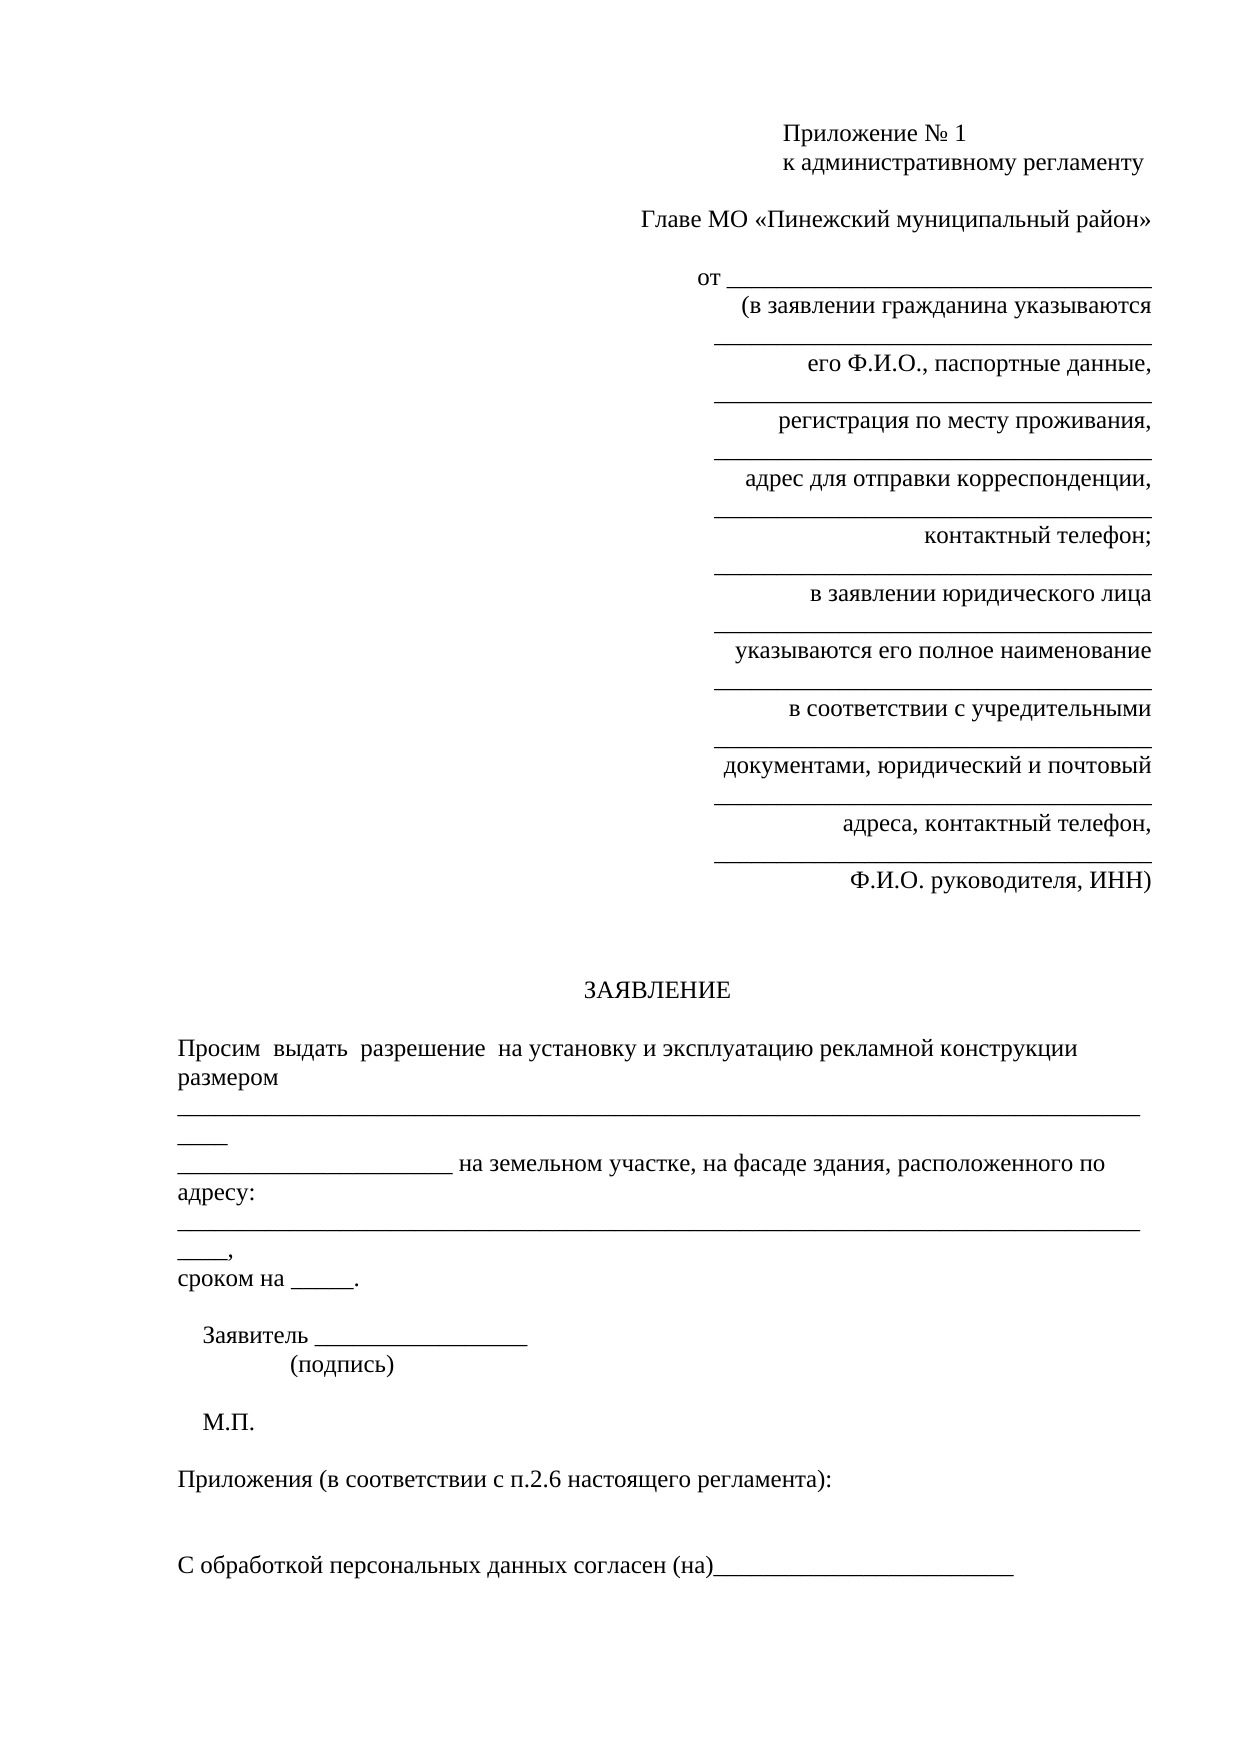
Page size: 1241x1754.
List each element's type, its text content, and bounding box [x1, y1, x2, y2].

text ___________________________________ [177, 722, 1152, 751]
text адреса, контактный телефон, [177, 808, 1152, 837]
text адрес для отправки корреспонденции, [177, 463, 1152, 492]
text к административному регламенту [177, 147, 1152, 176]
text ___________________________________ [177, 837, 1152, 866]
text ___________________________________ [177, 434, 1152, 463]
text контактный телефон; [177, 521, 1152, 549]
text регистрация по месту проживания, [177, 406, 1152, 434]
text Заявитель _________________ [177, 1321, 1152, 1349]
text Приложение № 1 [177, 118, 1152, 147]
text ___________________________________ [177, 377, 1152, 406]
text в заявлении юридического лица [177, 578, 1152, 607]
text Просим выдать разрешение на установку и эксплуатацию рекламной конструкции размером _________________________________________________________________________________ [177, 1033, 1152, 1148]
text Приложения (в соответствии с п.2.6 настоящего регламента): [177, 1464, 1152, 1493]
text ЗАЯВЛЕНИЕ [177, 976, 1152, 1004]
text документами, юридический и почтовый [177, 751, 1152, 779]
text Ф.И.О. руководителя, ИНН) [177, 866, 1152, 894]
text ___________________________________ [177, 607, 1152, 636]
text ___________________________________ [177, 549, 1152, 578]
text ___________________________________ [177, 319, 1152, 348]
text от __________________________________ [177, 262, 1152, 291]
text его Ф.И.О., паспортные данные, [177, 348, 1152, 377]
text ___________________________________ [177, 779, 1152, 808]
text С обработкой персональных данных согласен (на)________________________ [177, 1551, 1152, 1579]
text М.П. [177, 1407, 1152, 1436]
text ___________________________________ [177, 664, 1152, 693]
text ______________________ на земельном участке, на фасаде здания, расположенного по адресу: _________________________________________________________________________________, [177, 1148, 1152, 1263]
text Главе МО «Пинежский муниципальный район» [177, 204, 1152, 233]
text ___________________________________ [177, 492, 1152, 521]
text указываются его полное наименование [177, 636, 1152, 664]
text (подпись) [177, 1349, 1152, 1378]
text (в заявлении гражданина указываются [177, 291, 1152, 319]
text сроком на _____. [177, 1263, 1152, 1292]
text в соответствии с учредительными [177, 693, 1152, 722]
